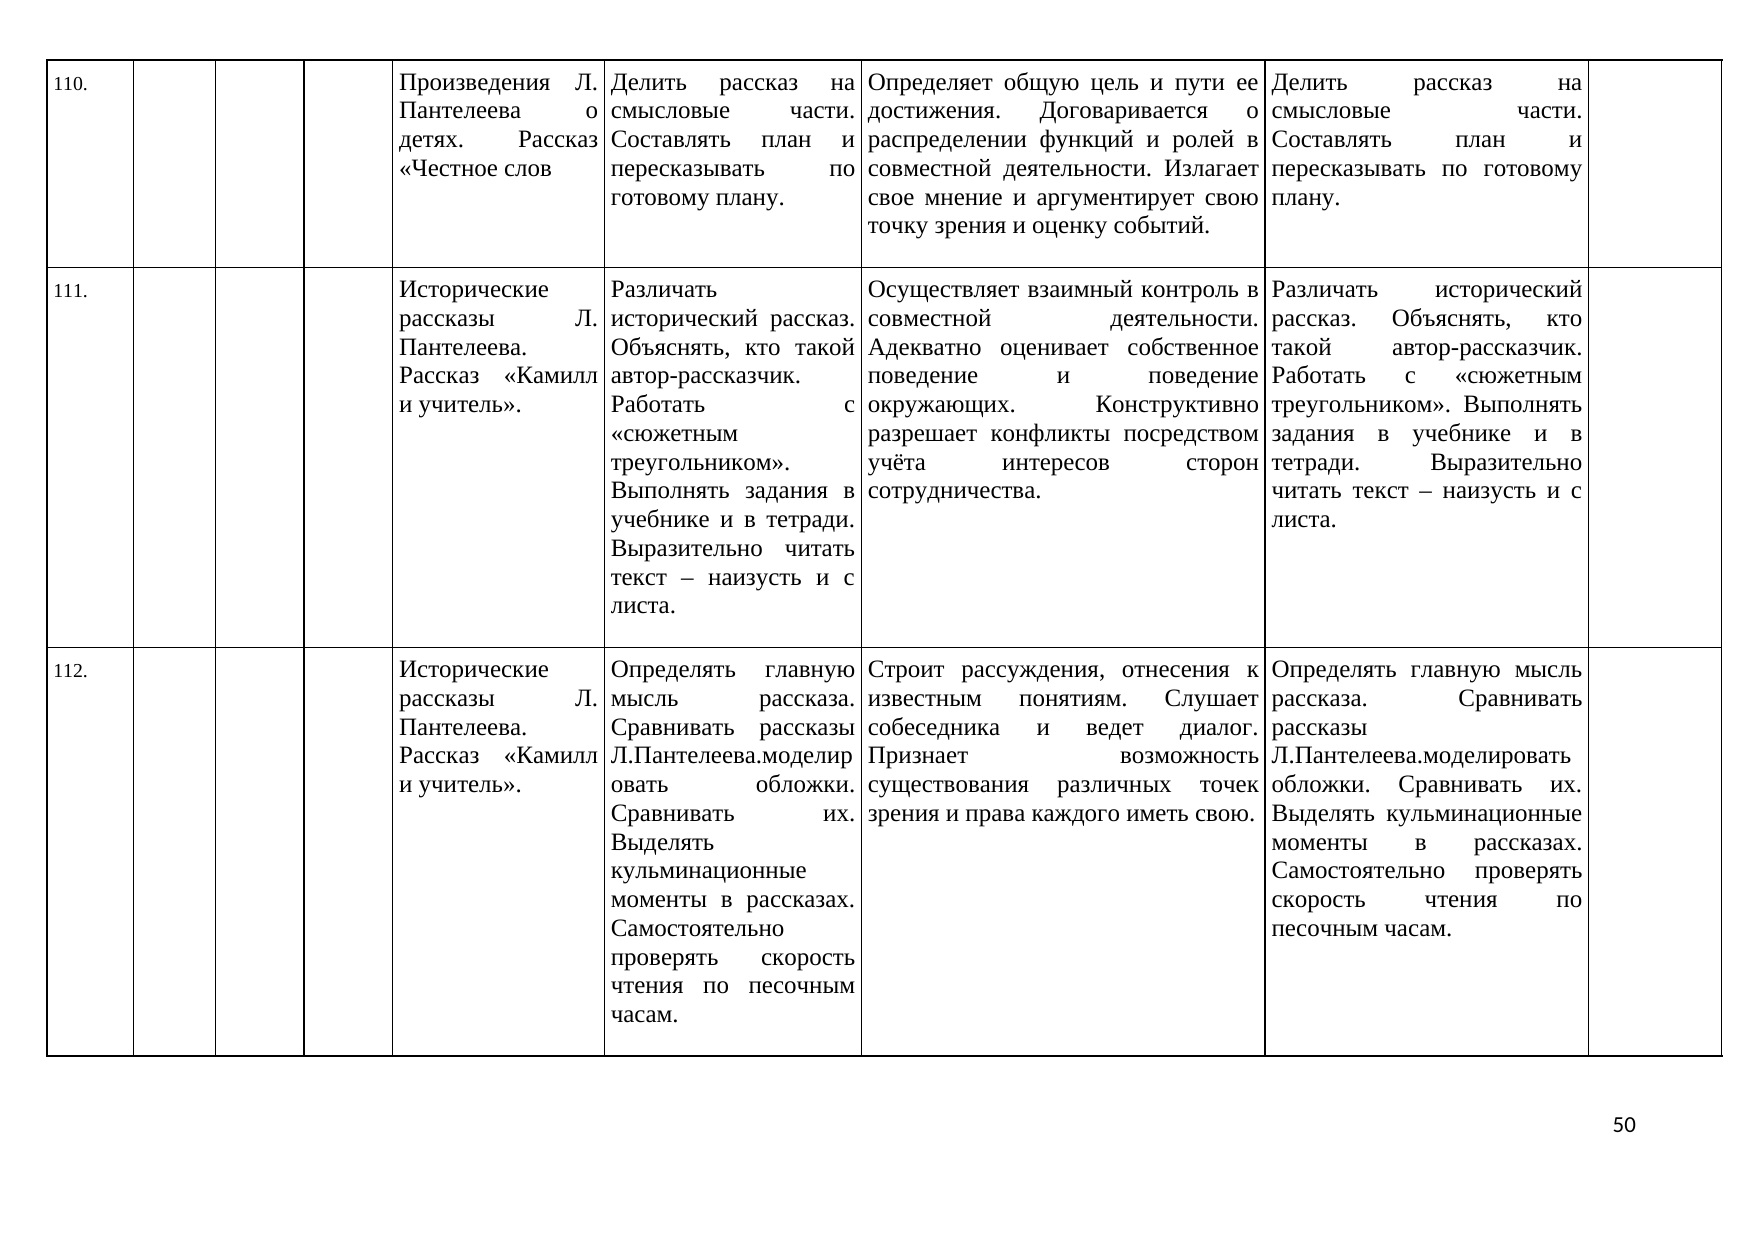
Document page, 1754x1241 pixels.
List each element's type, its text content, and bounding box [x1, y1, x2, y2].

table_cell Строит рассуждения, отнесения к известным понятиям. Слушает собеседника и ведет диалог. Признает возможность существования различных точек зрения и права каждого иметь свою. [862, 648, 1264, 1055]
table_cell Исторические рассказы Л. Пантелеева. Рассказ «Камилл и учитель». [393, 268, 604, 646]
table_cell Определяет общую цель и пути ее достижения. Договаривается о распределении функций и ролей в совместной деятельности. Излагает свое мнение и аргументирует свою точку зрения и оценку событий. [862, 61, 1264, 266]
table_cell Делить рассказ на смысловые части. Составлять план и пересказывать по готовому плану. [605, 61, 861, 266]
table_cell [305, 61, 392, 266]
table_cell Определять главную мысль рассказа. Сравнивать рассказы Л.Пантелеева.моделировать обложки. Сравнивать их. Выделять кульминационные моменты в рассказах. Самостоятельно проверять скорость чтения по песочным часам. [605, 648, 861, 1055]
table_cell [48, 61, 133, 266]
table_cell Осуществляет взаимный контроль в совместной деятельности. Адекватно оценивает собственное поведение и поведение окружающих. Конструктивно разрешает конфликты посредством учёта интересов сторон сотрудничества. [862, 268, 1264, 646]
table_cell [216, 61, 303, 266]
table_cell Определять главную мысль рассказа. Сравнивать рассказы Л.Пантелеева.моделировать обложки. Сравнивать их. Выделять кульминационные моменты в рассказах. Самостоятельно проверять скорость чтения по песочным часам. [1266, 648, 1588, 1055]
table_cell Делить рассказ на смысловые части. Составлять план и пересказывать по готовому плану. [1266, 61, 1588, 266]
table_cell Различать исторический рассказ. Объяснять, кто такой автор-рассказчик. Работать с «сюжетным треугольником». Выполнять задания в учебнике и в тетради. Выразительно читать текст – наизусть и с листа. [1266, 268, 1588, 646]
table_cell [305, 648, 392, 1055]
table_cell Произведения Л. Пантелеева о детях. Рассказ «Честное слов [393, 61, 604, 266]
table_cell [216, 268, 303, 646]
table_cell [1589, 268, 1721, 646]
table_cell [48, 268, 133, 646]
table_cell [134, 61, 215, 266]
table_cell [48, 648, 133, 1055]
table_cell Исторические рассказы Л. Пантелеева. Рассказ «Камилл и учитель». [393, 648, 604, 1055]
table_cell [305, 268, 392, 646]
table_cell [1589, 648, 1721, 1055]
table_cell Различать исторический рассказ. Объяснять, кто такой автор-рассказчик. Работать с «сюжетным треугольником». Выполнять задания в учебнике и в тетради. Выразительно читать текст – наизусть и с листа. [605, 268, 861, 646]
table_cell [216, 648, 303, 1055]
table_cell [134, 648, 215, 1055]
table_cell [1589, 61, 1721, 266]
table_cell [134, 268, 215, 646]
